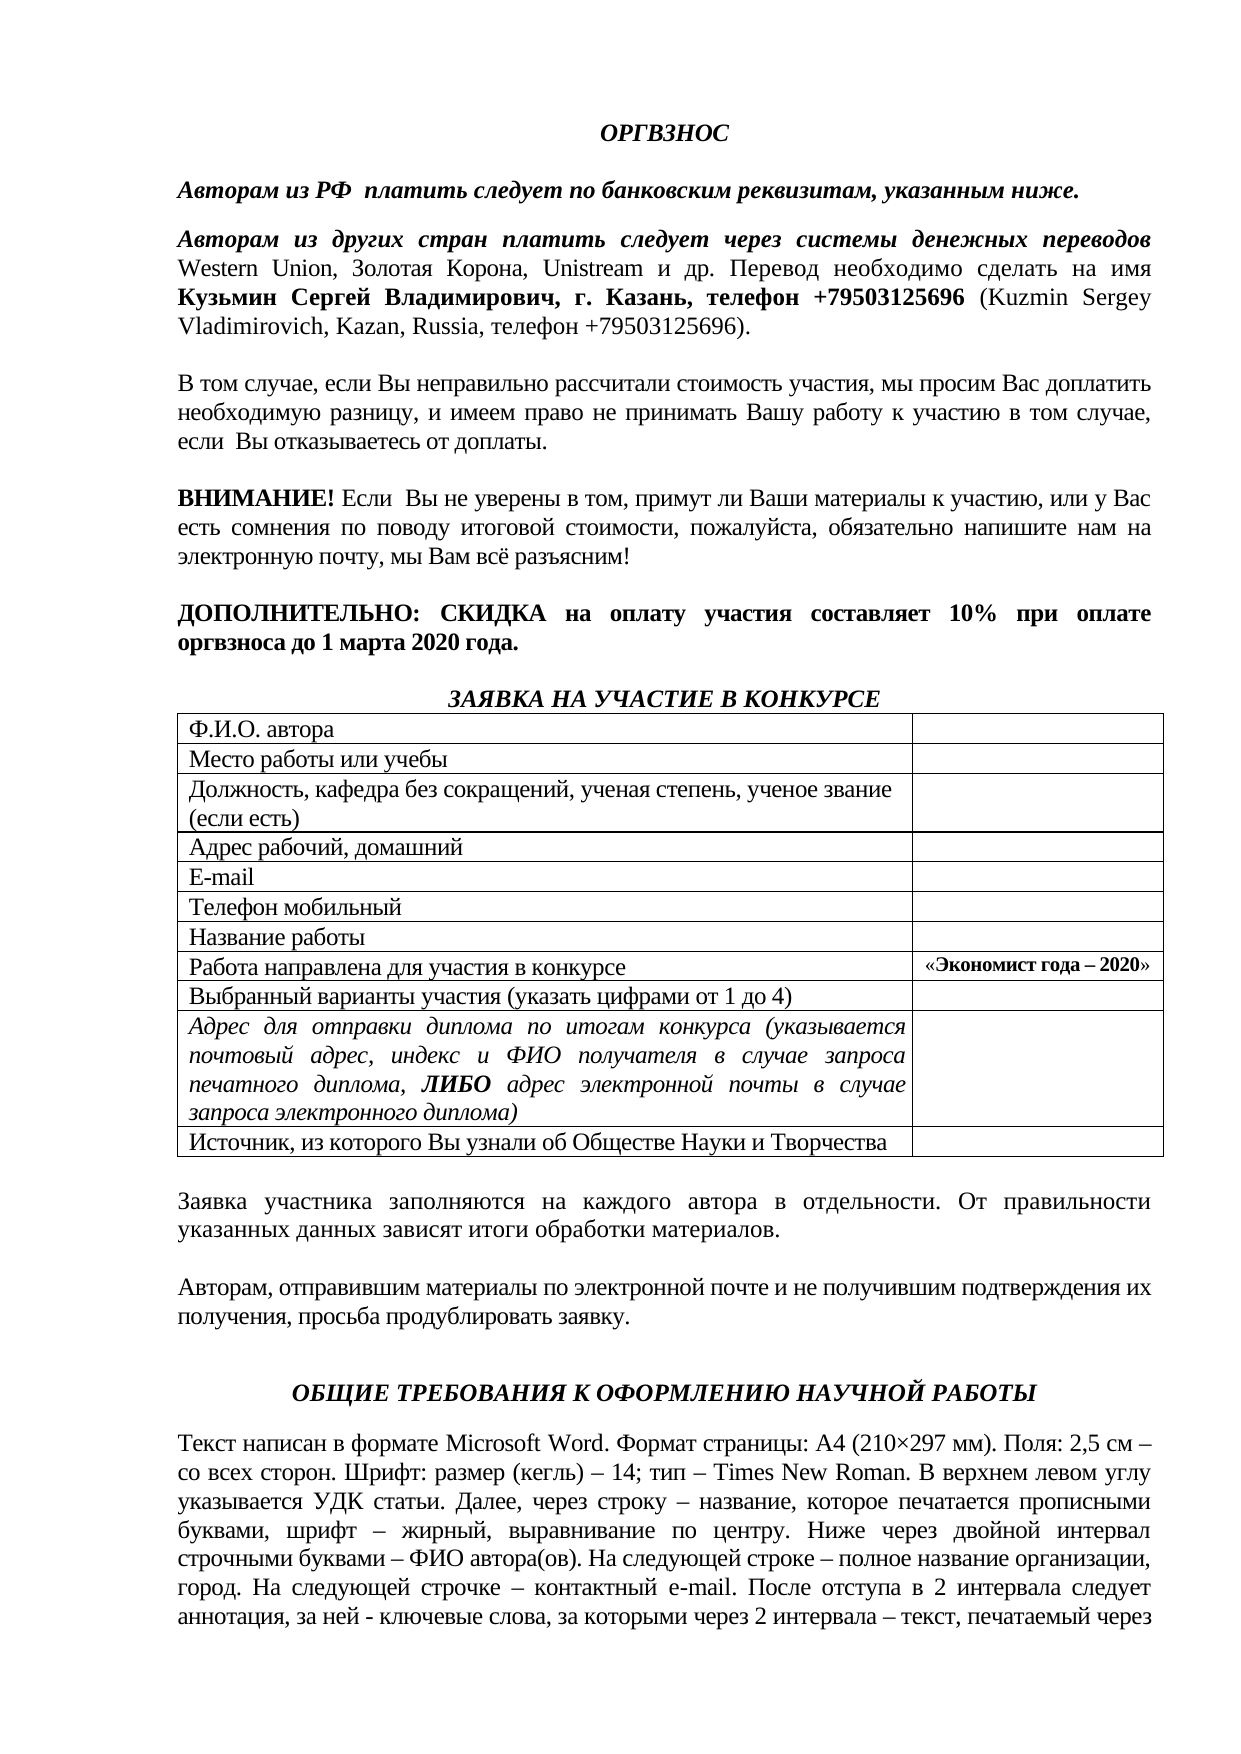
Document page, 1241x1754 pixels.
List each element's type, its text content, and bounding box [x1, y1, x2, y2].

table_cell Должность, кафедра без сокращений, ученая степень, ученое звание (если есть) [178, 774, 912, 831]
table_cell Место работы или учебы [178, 744, 912, 773]
text ДОПОЛНИТЕЛЬНО: СКИДКА на оплату участия составляет 10% при оплате оргвзноса до 1 марта 2020 года. [177, 598, 1152, 656]
table_cell Выбранный варианты участия (указать цифрами от 1 до 4) [178, 981, 912, 1010]
table_cell Телефон мобильный [178, 892, 912, 921]
table_cell [913, 1011, 1163, 1126]
table_cell Адрес для отправки диплома по итогам конкурса (указывается почтовый адрес, индекс и ФИО получателя в случае запроса печатного диплома, ЛИБО адрес электронной почты в случае запроса электронного диплома) [178, 1011, 912, 1126]
text Заявка участника заполняются на каждого автора в отдельности. От правильности указанных данных зависят итоги обработки материалов. [177, 1186, 1152, 1243]
table_cell [913, 922, 1163, 951]
table_cell Название работы [178, 922, 912, 951]
table_cell [913, 862, 1163, 891]
table_cell [913, 892, 1163, 921]
table_cell [913, 981, 1163, 1010]
text Авторам из других стран платить следует через системы денежных переводов Western Union, Золотая Корона, Unistream и др. Перевод необходимо сделать на имя Кузьмин Сергей Владимирович, г. Казань, телефон +79503125696 (Kuzmin Sergey Vladimirovich, Kazan, Russia, телефон +79503125696). [177, 224, 1152, 339]
text ОРГВЗНОС [177, 118, 1152, 147]
text ВНИМАНИЕ! Если Вы не уверены в том, примут ли Ваши материалы к участию, или у Вас есть сомнения по поводу итоговой стоимости, пожалуйста, обязательно напишите нам на электронную почту, мы Вам всё разъясним! [177, 483, 1152, 569]
text ЗАЯВКА НА УЧАСТИЕ В КОНКУРСЕ [177, 684, 1152, 713]
table_cell «Экономист года – 2020» [913, 952, 1163, 980]
table_cell Адрес рабочий, домашний [178, 833, 912, 861]
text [177, 1428, 1152, 1630]
table_cell Работа направлена для участия в конкурсе [178, 952, 912, 980]
text В том случае, если Вы неправильно рассчитали стоимость участия, мы просим Вас доплатить необходимую разницу, и имеем право не принимать Вашу работу к участию в том случае, если Вы отказываетесь от доплаты. [177, 368, 1152, 454]
table_cell [913, 744, 1163, 773]
table_cell [913, 833, 1163, 861]
text Авторам, отправившим материалы по электронной почте и не получившим подтверждения их получения, просьба продублировать заявку. [177, 1272, 1152, 1329]
table_cell Источник, из которого Вы узнали об Обществе Науки и Творчества [178, 1127, 912, 1156]
table_header [913, 714, 1163, 743]
text Авторам из РФ платить следует по банковским реквизитам, указанным ниже. [177, 176, 1152, 204]
text ОБЩИЕ ТРЕБОВАНИЯ К ОФОРМЛЕНИЮ НАУЧНОЙ РАБОТЫ [177, 1379, 1152, 1408]
table_cell [913, 774, 1163, 831]
table_cell E-mail [178, 862, 912, 891]
table_header Ф.И.О. автора [178, 714, 912, 743]
table_cell [913, 1127, 1163, 1156]
